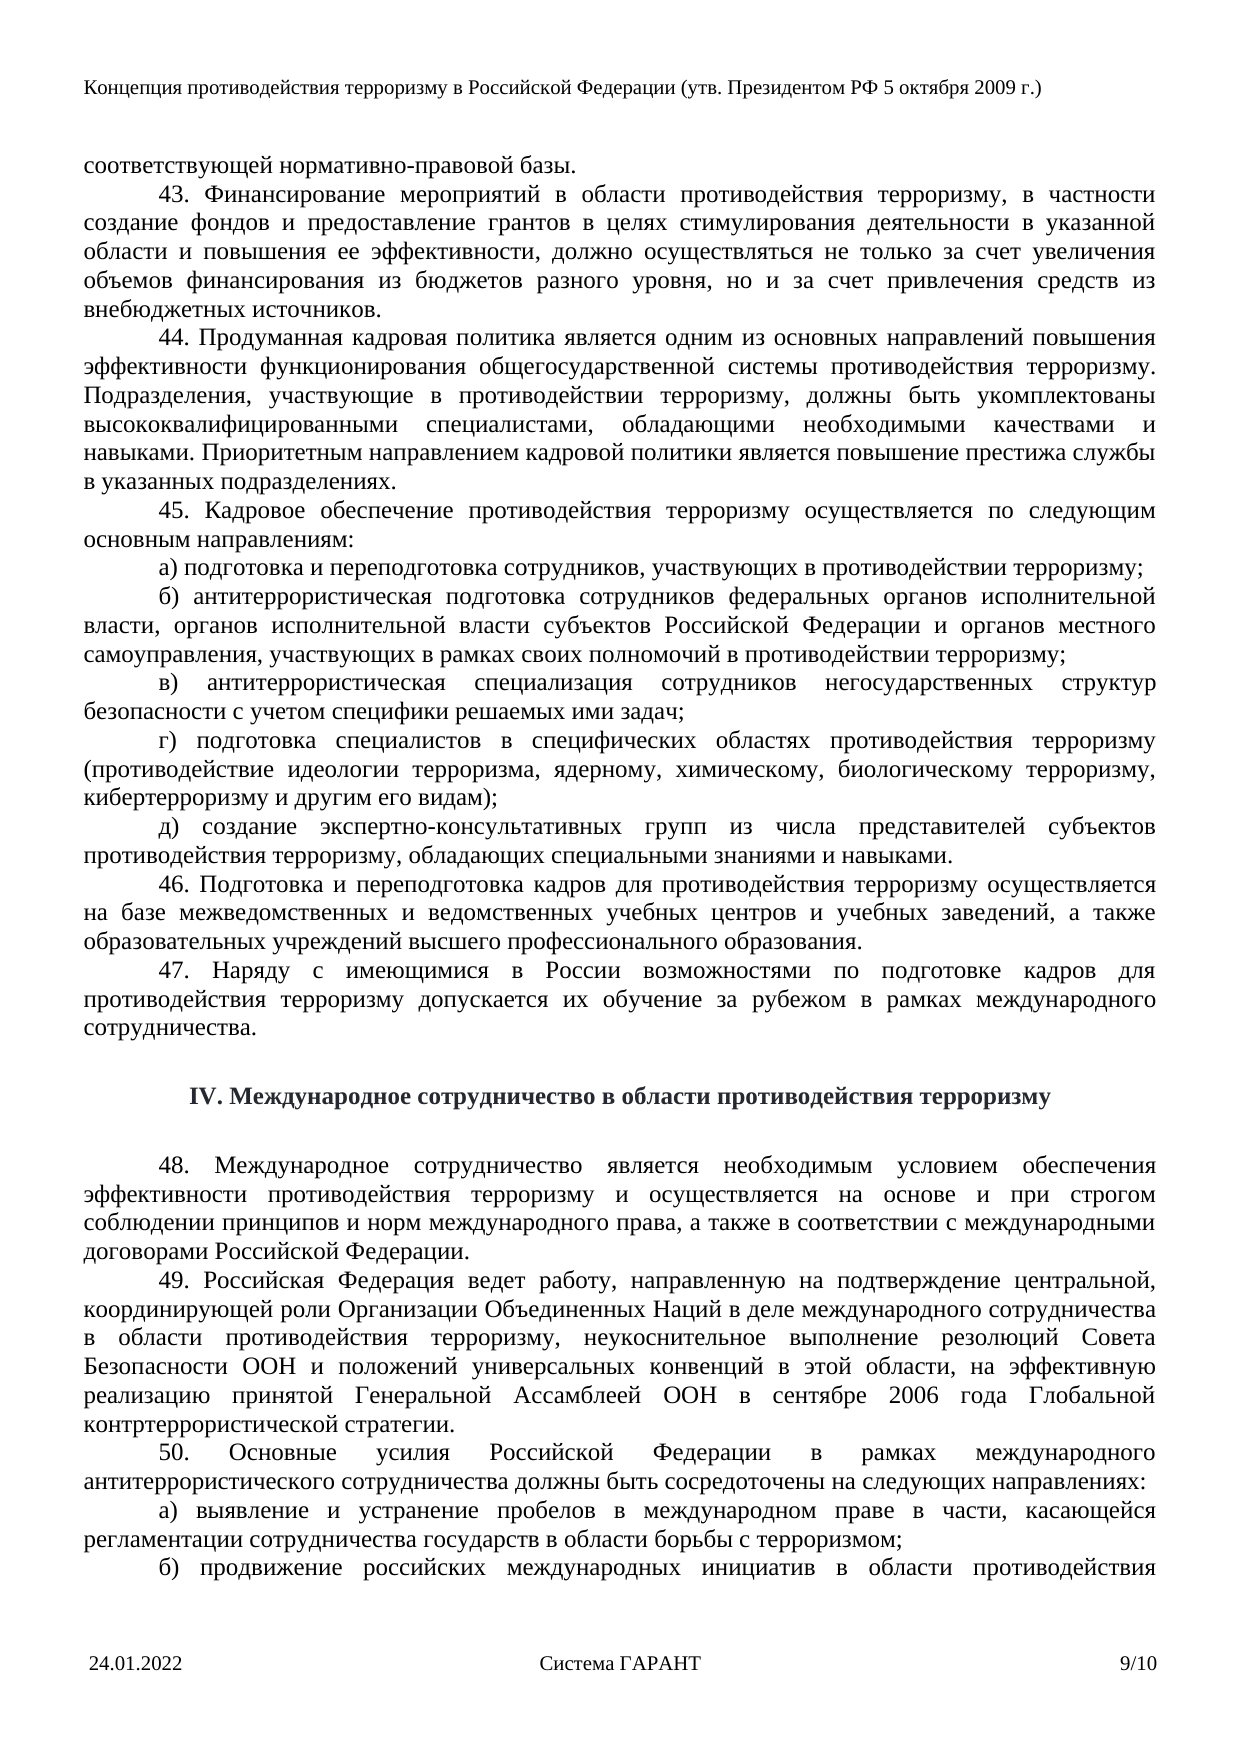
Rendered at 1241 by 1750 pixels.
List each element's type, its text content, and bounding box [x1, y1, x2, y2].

text 50. Основные усилия Российской Федерации в рамках международного антитеррористического сотрудничества должны быть сосредоточены на следующих направлениях: [83, 1437, 1157, 1495]
text 44. Продуманная кадровая политика является одним из основных направлений повышения эффективности функционирования общегосударственной системы противодействия терроризму. Подразделения, участвующие в противодействии терроризму, должны быть укомплектованы высококвалифицированными специалистами, обладающими необходимыми качествами и навыками. Приоритетным направлением кадровой политики является повышение престижа службы в указанных подразделениях. [83, 322, 1157, 495]
text д) создание экспертно-консультативных групп из числа представителей субъектов противодействия терроризму, обладающих специальными знаниями и навыками. [83, 811, 1157, 869]
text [83, 150, 1157, 179]
text в) антитеррористическая специализация сотрудников негосударственных структур безопасности с учетом специфики решаемых ими задач; [83, 667, 1157, 725]
text 49. Российская Федерация ведет работу, направленную на подтверждение центральной, координирующей роли Организации Объединенных Наций в деле международного сотрудничества в области противодействия терроризму, неукоснительное выполнение резолюций Совета Безопасности ООН и положений универсальных конвенций в этой области, на эффективную реализацию принятой Генеральной Ассамблеей ООН в сентябре 2006 года Глобальной контртеррористической стратегии. [83, 1265, 1157, 1437]
text а) выявление и устранение пробелов в международном праве в части, касающейся регламентации сотрудничества государств в области борьбы с терроризмом; [83, 1495, 1157, 1552]
text 47. Наряду с имеющимися в России возможностями по подготовке кадров для противодействия терроризму допускается их обучение за рубежом в рамках международного сотрудничества. [83, 955, 1157, 1041]
text 43. Финансирование мероприятий в области противодействия терроризму, в частности создание фондов и предоставление грантов в целях стимулирования деятельности в указанной области и повышения ее эффективности, должно осуществляться не только за счет увеличения объемов финансирования из бюджетов разного уровня, но и за счет привлечения средств из внебюджетных источников. [83, 179, 1157, 322]
text 46. Подготовка и переподготовка кадров для противодействия терроризму осуществляется на базе межведомственных и ведомственных учебных центров и учебных заведений, а также образовательных учреждений высшего профессионального образования. [83, 869, 1157, 955]
text г) подготовка специалистов в специфических областях противодействия терроризму (противодействие идеологии терроризма, ядерному, химическому, биологическому терроризму, кибертерроризму и другим его видам); [83, 725, 1157, 811]
text б) антитеррористическая подготовка сотрудников федеральных органов исполнительной власти, органов исполнительной власти субъектов Российской Федерации и органов местного самоуправления, участвующих в рамках своих полномочий в противодействии терроризму; [83, 581, 1157, 667]
subtitle IV. Международное сотрудничество в области противодействия терроризму [83, 1081, 1157, 1110]
text 48. Международное сотрудничество является необходимым условием обеспечения эффективности противодействия терроризму и осуществляется на основе и при строгом соблюдении принципов и норм международного права, а также в соответствии с международными договорами Российской Федерации. [83, 1150, 1157, 1265]
text 45. Кадровое обеспечение противодействия терроризму осуществляется по следующим основным направлениям: [83, 495, 1157, 552]
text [83, 1552, 1157, 1581]
text а) подготовка и переподготовка сотрудников, участвующих в противодействии терроризму; [83, 552, 1157, 581]
